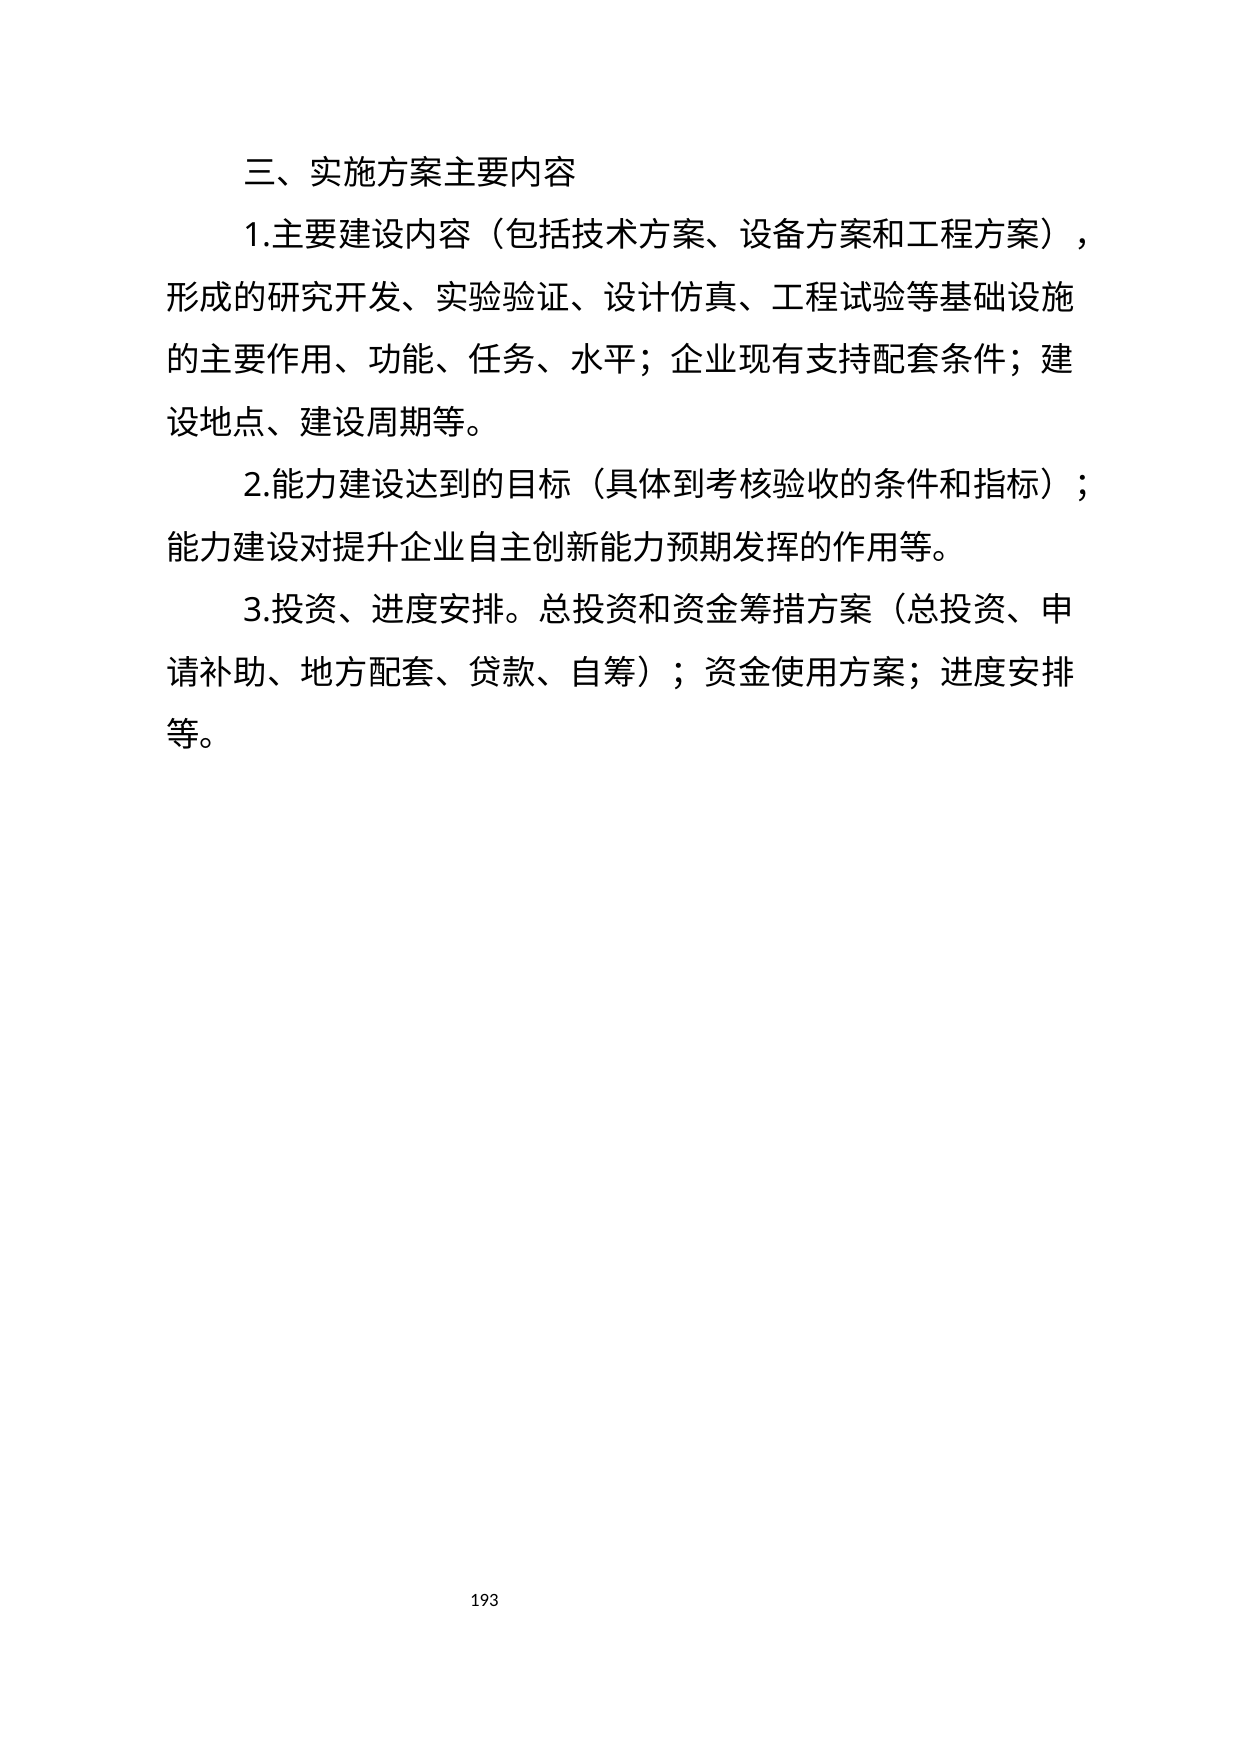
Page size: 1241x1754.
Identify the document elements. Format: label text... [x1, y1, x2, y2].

text 1.主要建设内容（包括技术方案、设备方案和工程方案），形成的研究开发、实验验证、设计仿真、工程试验等基础设施的主要作用、功能、任务、水平；企业现有支持配套条件；建设地点、建设周期等。 [166, 197, 1074, 447]
text 3.投资、进度安排。总投资和资金筹措方案（总投资、申请补助、地方配套、贷款、自筹）；资金使用方案；进度安排等。 [166, 572, 1074, 759]
text 2.能力建设达到的目标（具体到考核验收的条件和指标）；能力建设对提升企业自主创新能力预期发挥的作用等。 [166, 447, 1074, 572]
text 三、实施方案主要内容 [166, 134, 1074, 197]
